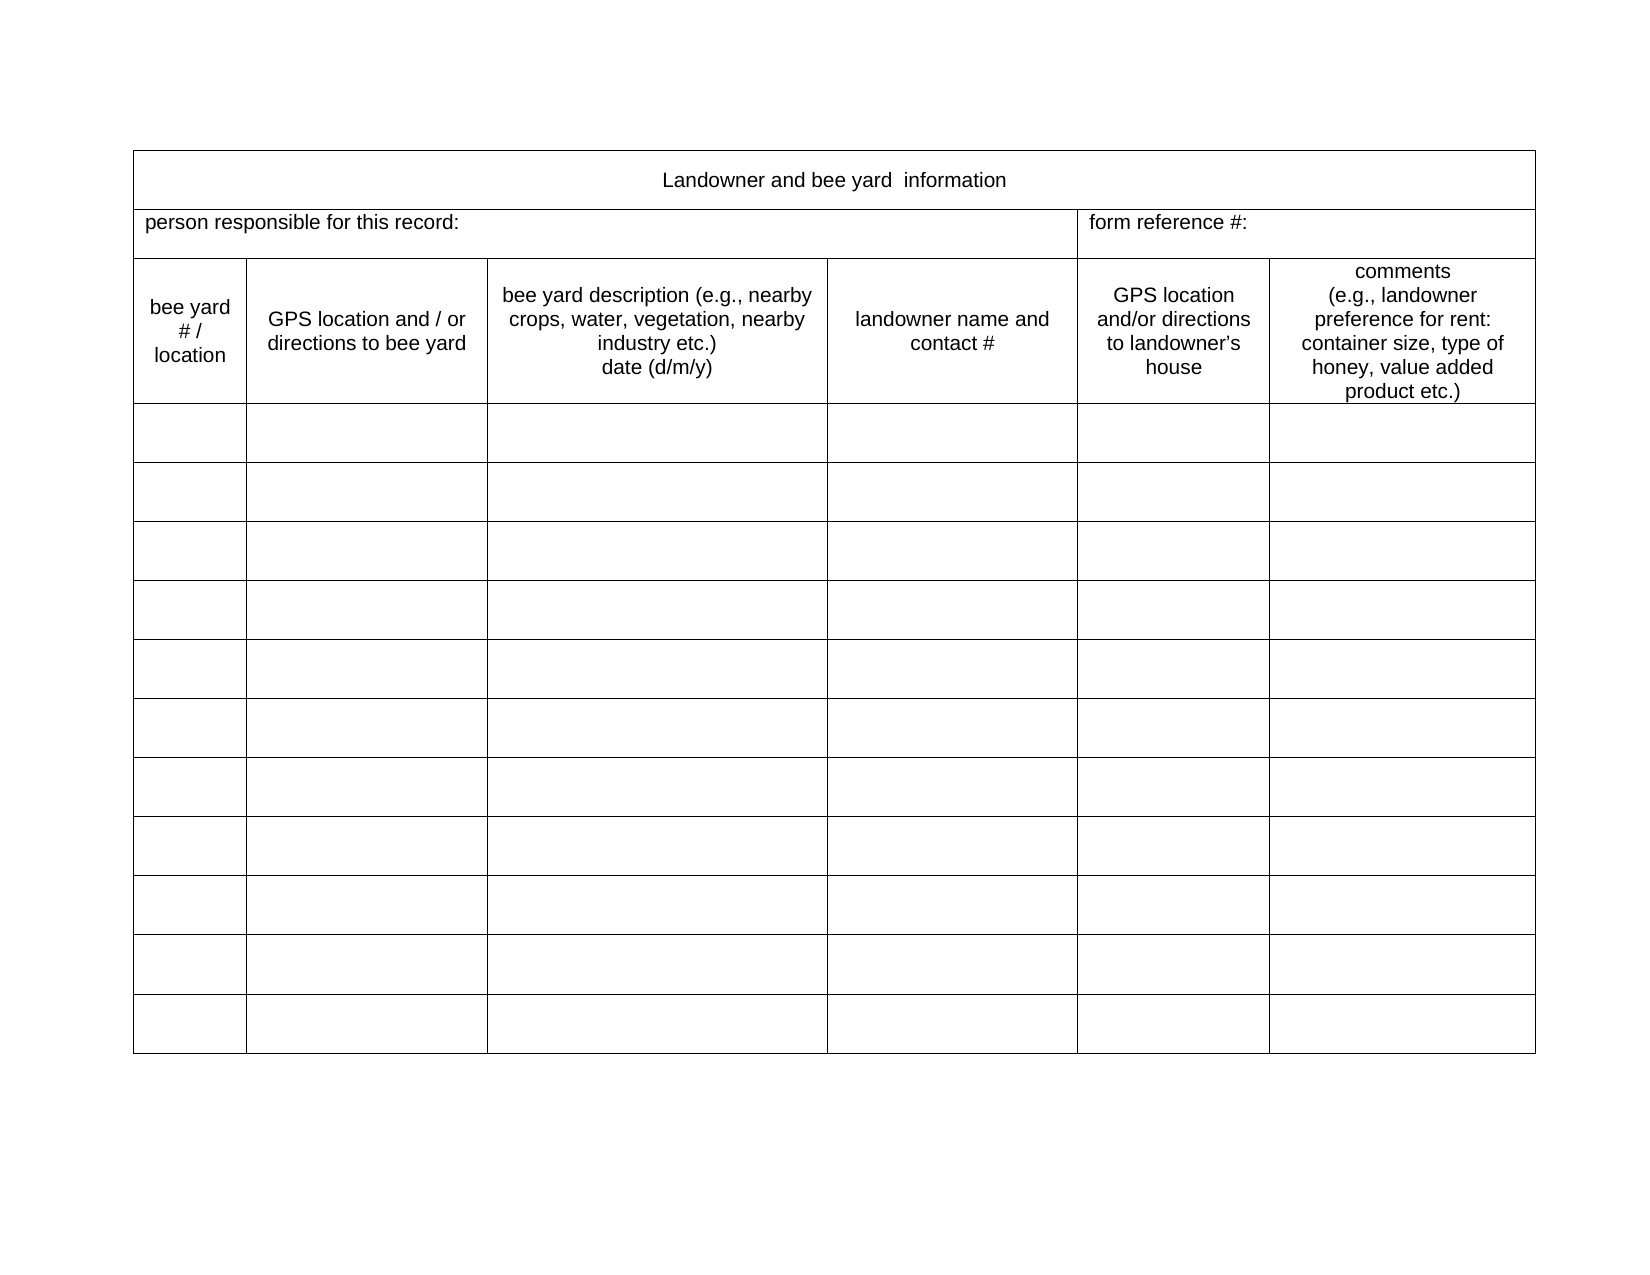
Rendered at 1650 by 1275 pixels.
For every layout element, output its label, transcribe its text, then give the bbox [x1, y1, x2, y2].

table_cell [488, 522, 827, 580]
table_cell GPS location and/or directions to landowner’s house [1078, 259, 1269, 403]
table_cell [488, 699, 827, 757]
table_cell [134, 817, 246, 875]
table_cell bee yard # / location [134, 259, 246, 403]
table_cell [1078, 640, 1269, 698]
table_cell [1078, 935, 1269, 993]
table_cell [247, 463, 487, 521]
table_cell [134, 640, 246, 698]
table_cell [134, 522, 246, 580]
table_cell GPS location and / or directions to bee yard [247, 259, 487, 403]
table_cell [828, 463, 1077, 521]
table_cell [488, 876, 827, 934]
table_cell [1270, 758, 1535, 816]
table_cell [247, 995, 487, 1052]
table_cell [247, 817, 487, 875]
table_cell [828, 935, 1077, 993]
table_cell [134, 404, 246, 462]
table_cell comments (e.g., landowner preference for rent: container size, type of honey, value added product etc.) [1270, 259, 1535, 403]
table_cell [488, 817, 827, 875]
table_cell [134, 463, 246, 521]
table_cell [247, 404, 487, 462]
table_cell [488, 995, 827, 1052]
table_cell [247, 581, 487, 639]
table_cell [134, 995, 246, 1052]
table_cell [1270, 404, 1535, 462]
table_cell [134, 935, 246, 993]
table_cell [1078, 522, 1269, 580]
table_cell [828, 876, 1077, 934]
table_cell [1270, 522, 1535, 580]
table_cell [1078, 995, 1269, 1052]
table_cell [134, 699, 246, 757]
table_cell [828, 404, 1077, 462]
table_cell [1270, 817, 1535, 875]
table_cell [1078, 581, 1269, 639]
table_cell [828, 817, 1077, 875]
table_cell [1078, 758, 1269, 816]
table_cell [828, 522, 1077, 580]
table_cell [488, 581, 827, 639]
table_cell [1270, 995, 1535, 1052]
table_cell [1078, 463, 1269, 521]
table_cell [1078, 876, 1269, 934]
table_cell [1270, 640, 1535, 698]
table_cell [1270, 876, 1535, 934]
table_cell [488, 463, 827, 521]
table_cell landowner name and contact # [828, 259, 1077, 403]
table_cell [247, 935, 487, 993]
table_cell [828, 581, 1077, 639]
table_cell [1270, 581, 1535, 639]
table_cell [488, 758, 827, 816]
table_cell [828, 995, 1077, 1052]
table_cell bee yard description (e.g., nearby crops, water, vegetation, nearby industry etc.) date (d/m/y) [488, 259, 827, 403]
table_cell [247, 699, 487, 757]
table_header Landowner and bee yard information [134, 151, 1535, 209]
table_cell [828, 640, 1077, 698]
table_cell [488, 640, 827, 698]
table_cell [1270, 935, 1535, 993]
table_cell [134, 758, 246, 816]
table_cell [1270, 463, 1535, 521]
table_cell [134, 876, 246, 934]
table_cell [828, 699, 1077, 757]
table_cell [247, 758, 487, 816]
table_cell form reference #: [1078, 210, 1535, 258]
table_cell [1078, 699, 1269, 757]
table_cell [247, 522, 487, 580]
table_cell [247, 640, 487, 698]
table_cell [1270, 699, 1535, 757]
table_cell [488, 935, 827, 993]
table_cell [828, 758, 1077, 816]
table_cell [134, 581, 246, 639]
table_cell [488, 404, 827, 462]
table_cell [1078, 404, 1269, 462]
table_cell [247, 876, 487, 934]
table_cell person responsible for this record: [134, 210, 1077, 258]
table_cell [1078, 817, 1269, 875]
